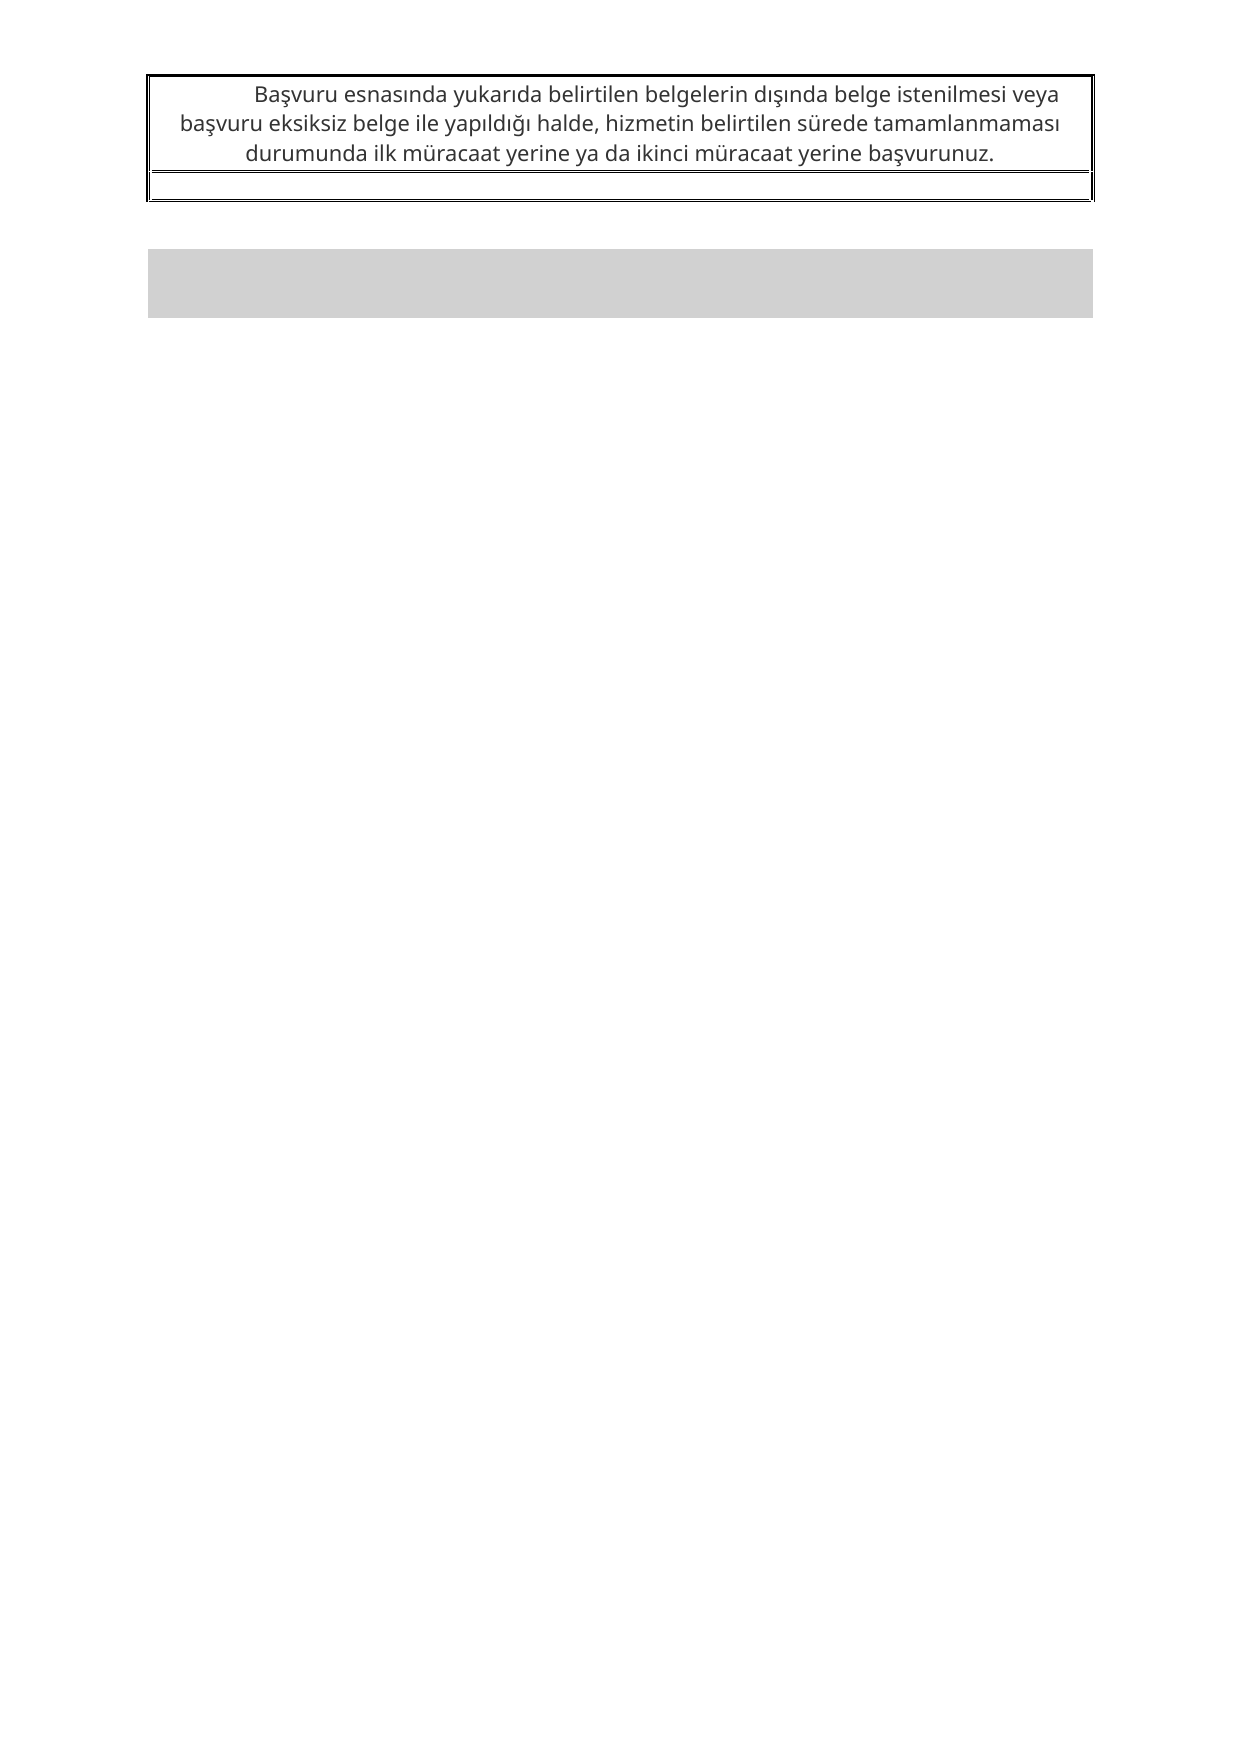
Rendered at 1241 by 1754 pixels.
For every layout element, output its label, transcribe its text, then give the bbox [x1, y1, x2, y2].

table_cell Başvuru esnasında yukarıda belirtilen belgelerin dışında belge istenilmesi veya başvuru eksiksiz belge ile yapıldığı halde, hizmetin belirtilen sürede tamamlanmaması durumunda ilk müracaat yerine ya da ikinci müracaat yerine başvurunuz. [150, 77, 1091, 169]
table_cell [148, 199, 1093, 249]
table_cell [150, 170, 1092, 199]
